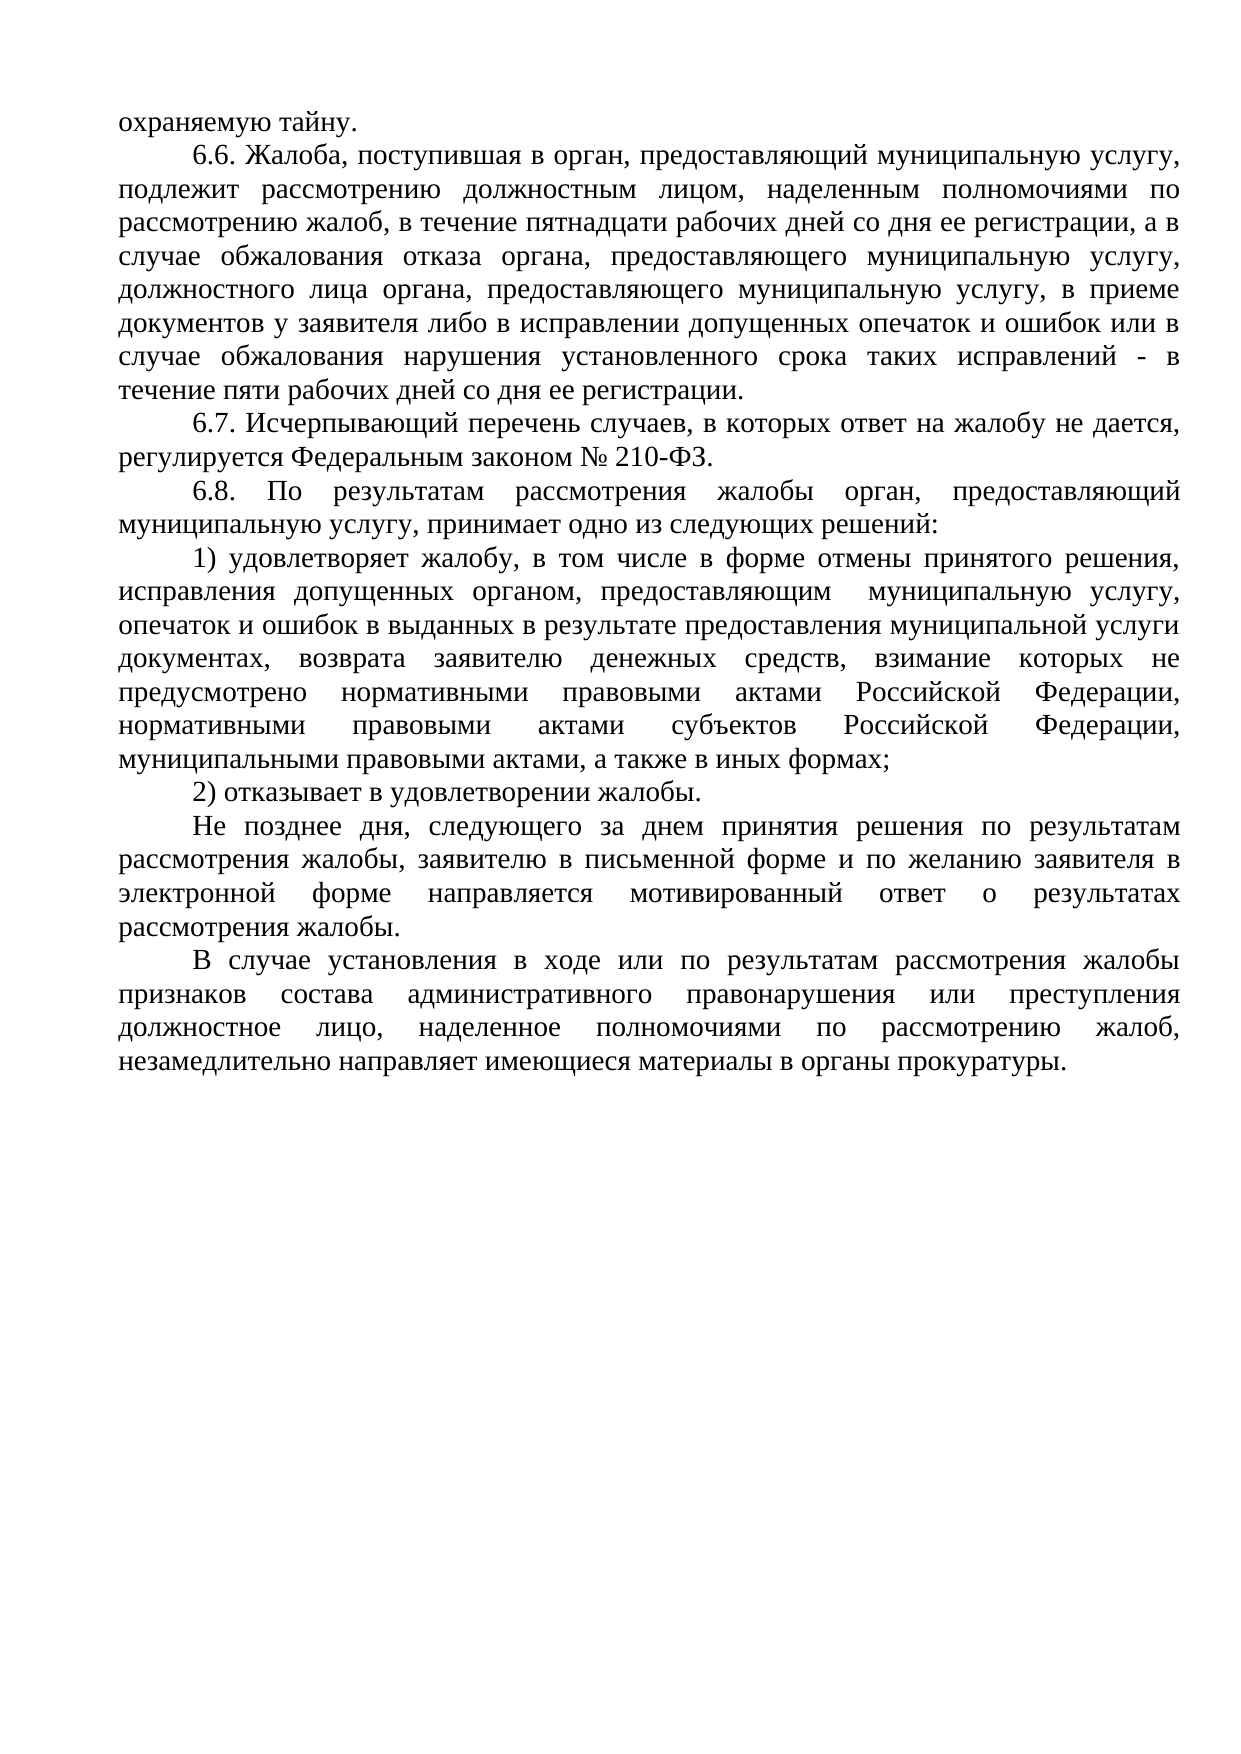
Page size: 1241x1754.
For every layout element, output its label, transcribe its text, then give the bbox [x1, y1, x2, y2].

text 1) удовлетворяет жалобу, в том числе в форме отмены принятого решения, исправления допущенных органом, предоставляющим муниципальную услугу, опечаток и ошибок в выданных в результате предоставления муниципальной услуги документах, возврата заявителю денежных средств, взимание которых не предусмотрено нормативными правовыми актами Российской Федерации, нормативными правовыми актами субъектов Российской Федерации, муниципальными правовыми актами, а также в иных формах; [118, 540, 1181, 774]
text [118, 104, 1181, 137]
text В случае установления в ходе или по результатам рассмотрения жалобы признаков состава административного правонарушения или преступления должностное лицо, наделенное полномочиями по рассмотрению жалоб, незамедлительно направляет имеющиеся материалы в органы прокуратуры. [118, 942, 1181, 1076]
text 6.7. Исчерпывающий перечень случаев, в которых ответ на жалобу не дается, регулируется Федеральным законом № 210-ФЗ. [118, 406, 1181, 473]
text 6.8. По результатам рассмотрения жалобы орган, предоставляющий муниципальную услугу, принимает одно из следующих решений: [118, 473, 1181, 540]
text Не позднее дня, следующего за днем принятия решения по результатам рассмотрения жалобы, заявителю в письменной форме и по желанию заявителя в электронной форме направляется мотивированный ответ о результатах рассмотрения жалобы. [118, 808, 1181, 942]
text 6.6. Жалоба, поступившая в орган, предоставляющий муниципальную услугу, подлежит рассмотрению должностным лицом, наделенным полномочиями по рассмотрению жалоб, в течение пятнадцати рабочих дней со дня ее регистрации, а в случае обжалования отказа органа, предоставляющего муниципальную услугу, должностного лица органа, предоставляющего муниципальную услугу, в приеме документов у заявителя либо в исправлении допущенных опечаток и ошибок или в случае обжалования нарушения установленного срока таких исправлений - в течение пяти рабочих дней со дня ее регистрации. [118, 137, 1181, 406]
text 2) отказывает в удовлетворении жалобы. [118, 774, 1181, 808]
